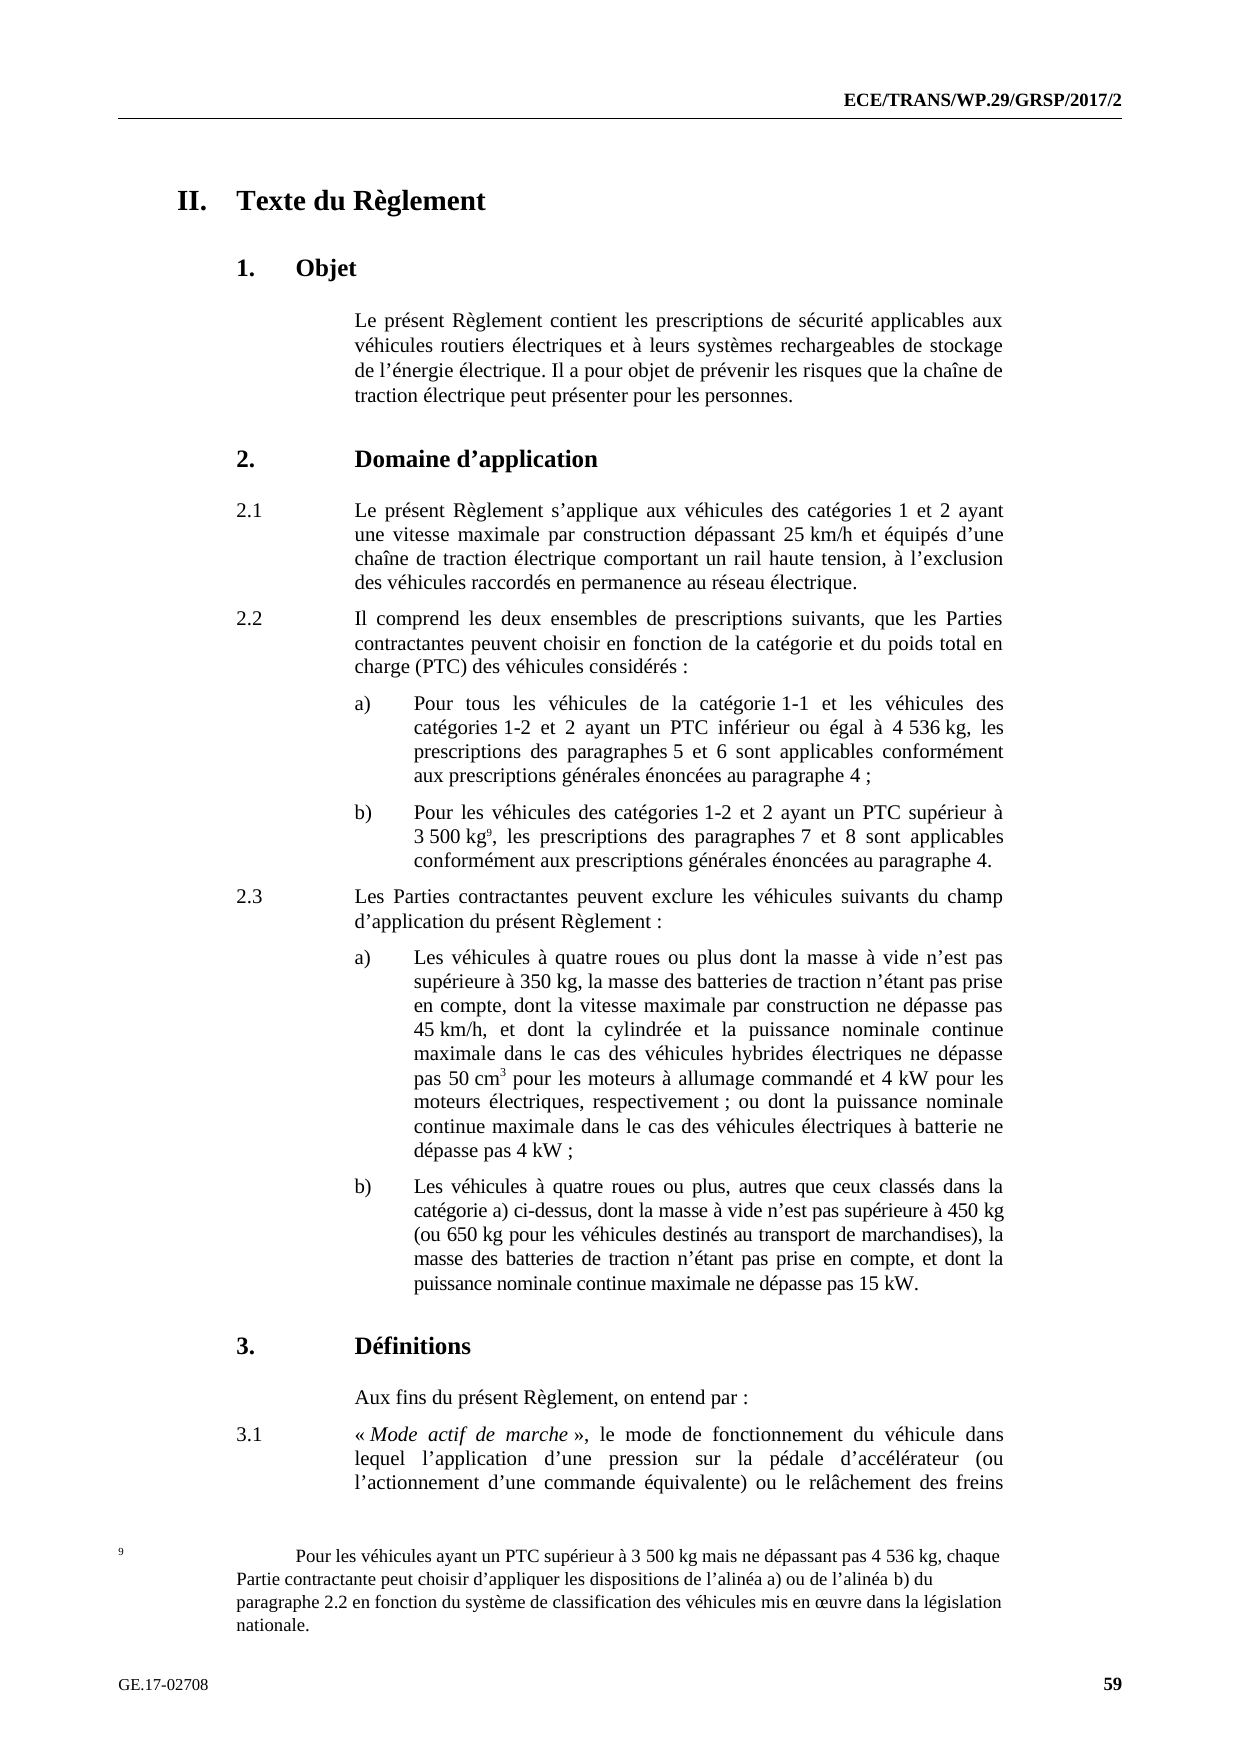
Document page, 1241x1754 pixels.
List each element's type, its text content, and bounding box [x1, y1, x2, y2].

text 2.3 Les Parties contractantes peuvent exclure les véhicules suivants du champ d’application du présent Règlement : [236, 884, 1004, 933]
text 3. Définitions [118, 1332, 1004, 1360]
text b) Les véhicules à quatre roues ou plus, autres que ceux classés dans la catégorie a) ci-dessus, dont la masse à vide n’est pas supérieure à 450 kg (ou 650 kg pour les véhicules destinés au transport de marchandises), la masse des batteries de traction n’étant pas prise en compte, et dont la puissance nominale continue maximale ne dépasse pas 15 kW. [354, 1174, 1004, 1294]
text II. Texte du Règlement [118, 185, 1004, 216]
text Aux fins du présent Règlement, on entend par : [354, 1385, 1004, 1409]
text a) Les véhicules à quatre roues ou plus dont la masse à vide n’est pas supérieure à 350 kg, la masse des batteries de traction n’étant pas prise en compte, dont la vitesse maximale par construction ne dépasse pas 45 km/h, et dont la cylindrée et la puissance nominale continue maximale dans le cas des véhicules hybrides électriques ne dépasse pas 50 cm3 pour les moteurs à allumage commandé et 4 kW pour les moteurs électriques, respectivement ; ou dont la puissance nominale continue maximale dans le cas des véhicules électriques à batterie ne dépasse pas 4 kW ; [354, 945, 1004, 1162]
text Le présent Règlement contient les prescriptions de sécurité applicables aux véhicules routiers électriques et à leurs systèmes rechargeables de stockage de l’énergie électrique. Il a pour objet de prévenir les risques que la chaîne de traction électrique peut présenter pour les personnes. [354, 307, 1004, 407]
text b) Pour les véhicules des catégories 1-2 et 2 ayant un PTC supérieur à 3 500 kg, les prescriptions des paragraphes 7 et 8 sont applicables conformément aux prescriptions générales énoncées au paragraphe 4. [354, 800, 1004, 872]
text 2. Domaine d’application [118, 444, 1004, 473]
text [236, 1422, 1004, 1494]
text 1. Objet [118, 254, 1004, 282]
text 2.2 Il comprend les deux ensembles de prescriptions suivants, que les Parties contractantes peuvent choisir en fonction de la catégorie et du poids total en charge (PTC) des véhicules considérés : [236, 606, 1004, 678]
text a) Pour tous les véhicules de la catégorie 1-1 et les véhicules des catégories 1-2 et 2 ayant un PTC inférieur ou égal à 4 536 kg, les prescriptions des paragraphes 5 et 6 sont applicables conformément aux prescriptions générales énoncées au paragraphe 4 ; [354, 691, 1004, 787]
text 2.1 Le présent Règlement s’applique aux véhicules des catégories 1 et 2 ayant une vitesse maximale par construction dépassant 25 km/h et équipés d’une chaîne de traction électrique comportant un rail haute tension, à l’exclusion des véhicules raccordés en permanence au réseau électrique. [236, 498, 1004, 594]
